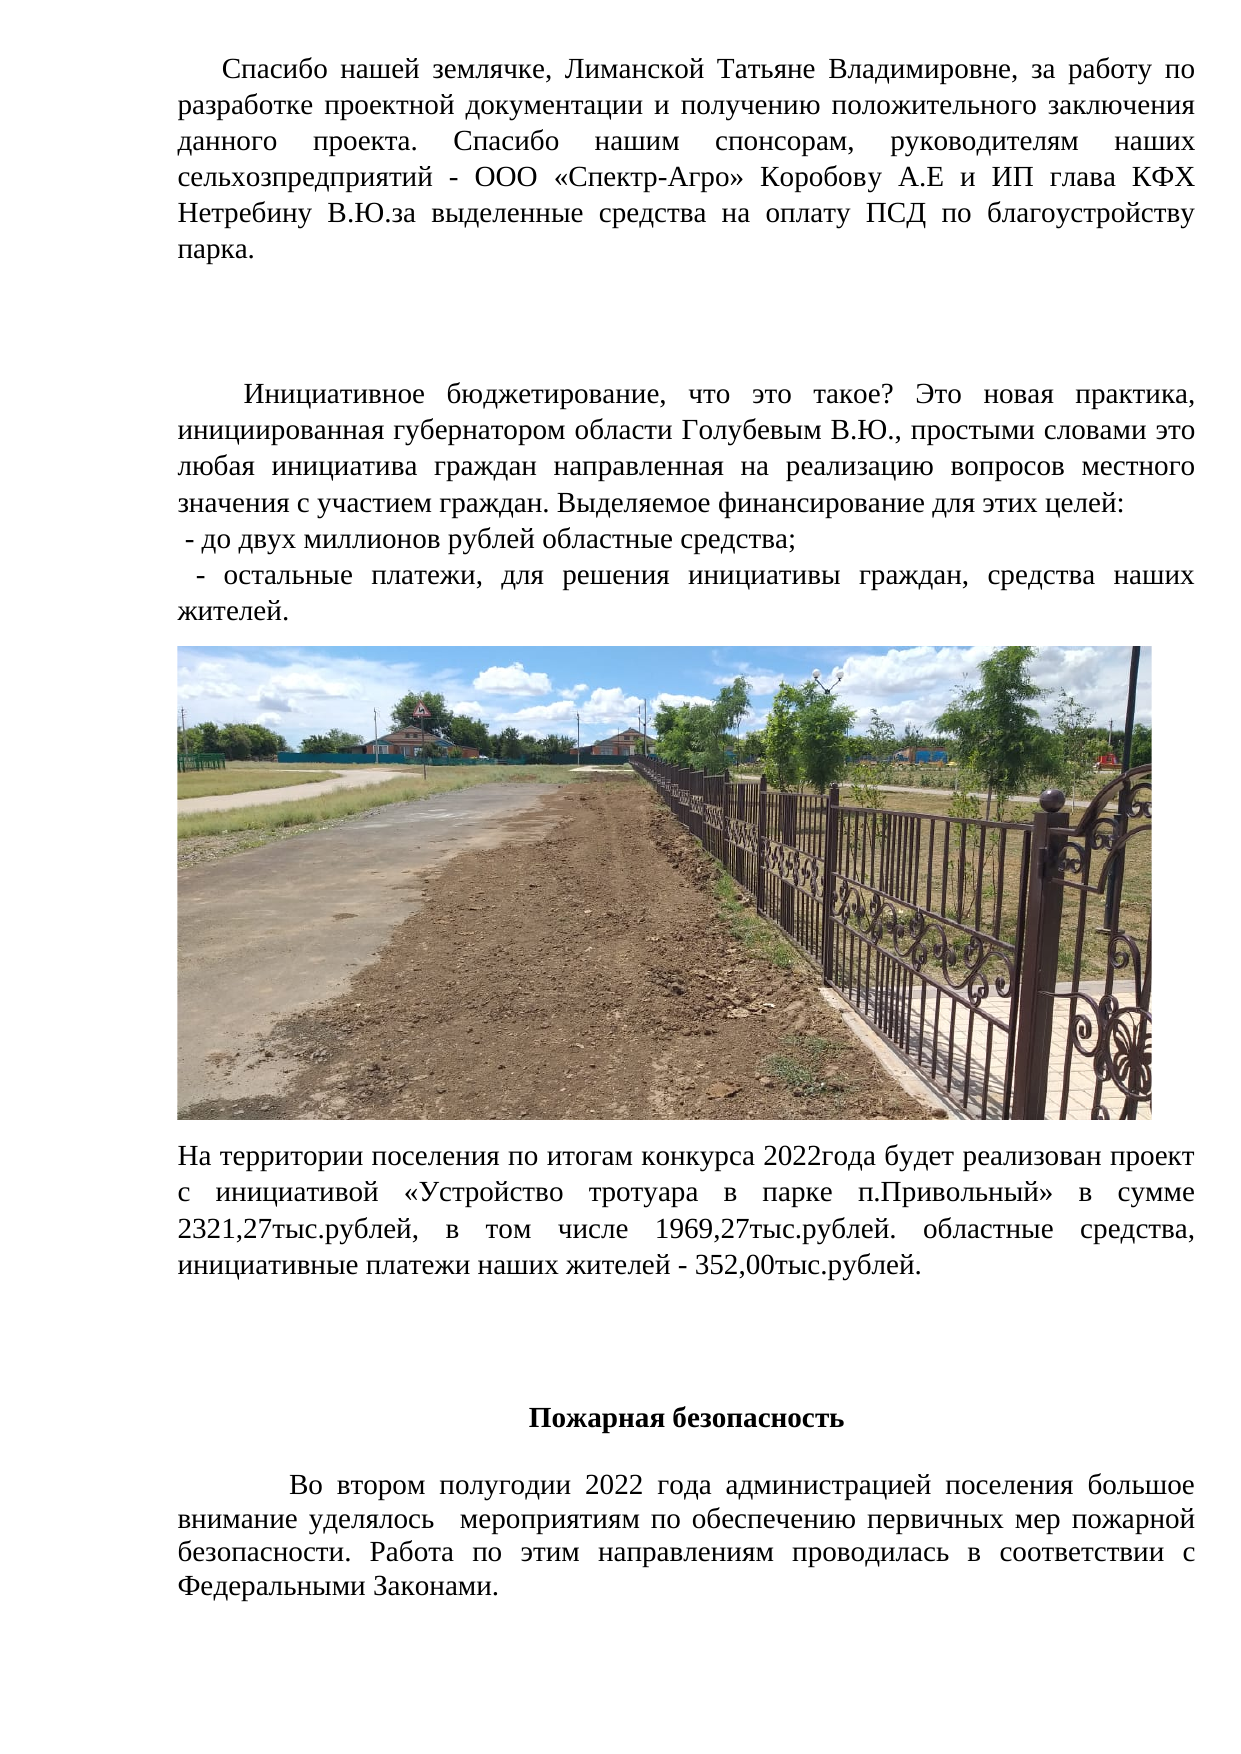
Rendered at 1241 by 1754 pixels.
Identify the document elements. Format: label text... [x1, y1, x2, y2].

text - остальные платежи, для решения инициативы граждан, средства наших жителей. [177, 557, 1196, 627]
text Во втором полугодии 2022 года администрацией поселения большое внимание уделялось мероприятиям по обеспечению первичных мер пожарной безопасности. Работа по этим направлениям проводилась в соответствии с Федеральными Законами. [177, 1467, 1196, 1602]
text Пожарная безопасность [177, 1400, 1196, 1434]
picture [177, 646, 1152, 1120]
text Инициативное бюджетирование, что это такое? Это новая практика, инициированная губернатором области Голубевым В.Ю., простыми словами это любая инициатива граждан направленная на реализацию вопросов местного значения с участием граждан. Выделяемое финансирование для этих целей: [177, 376, 1196, 518]
text Спасибо нашей землячке, Лиманской Татьяне Владимировне, за работу по разработке проектной документации и получению положительного заключения данного проекта. Спасибо нашим спонсорам, руководителям наших сельхозпредприятий - ООО «Спектр-Агро» Коробову А.Е и ИП глава КФХ Нетребину В.Ю.за выделенные средства на оплату ПСД по благоустройству парка. [177, 51, 1196, 265]
text - до двух миллионов рублей областные средства; [177, 521, 1196, 554]
text На территории поселения по итогам конкурса 2022года будет реализован проект с инициативой «Устройство тротуара в парке п.Привольный» в сумме 2321,27тыс.рублей, в том числе 1969,27тыс.рублей. областные средства, инициативные платежи наших жителей - 352,00тыс.рублей. [177, 1138, 1196, 1280]
